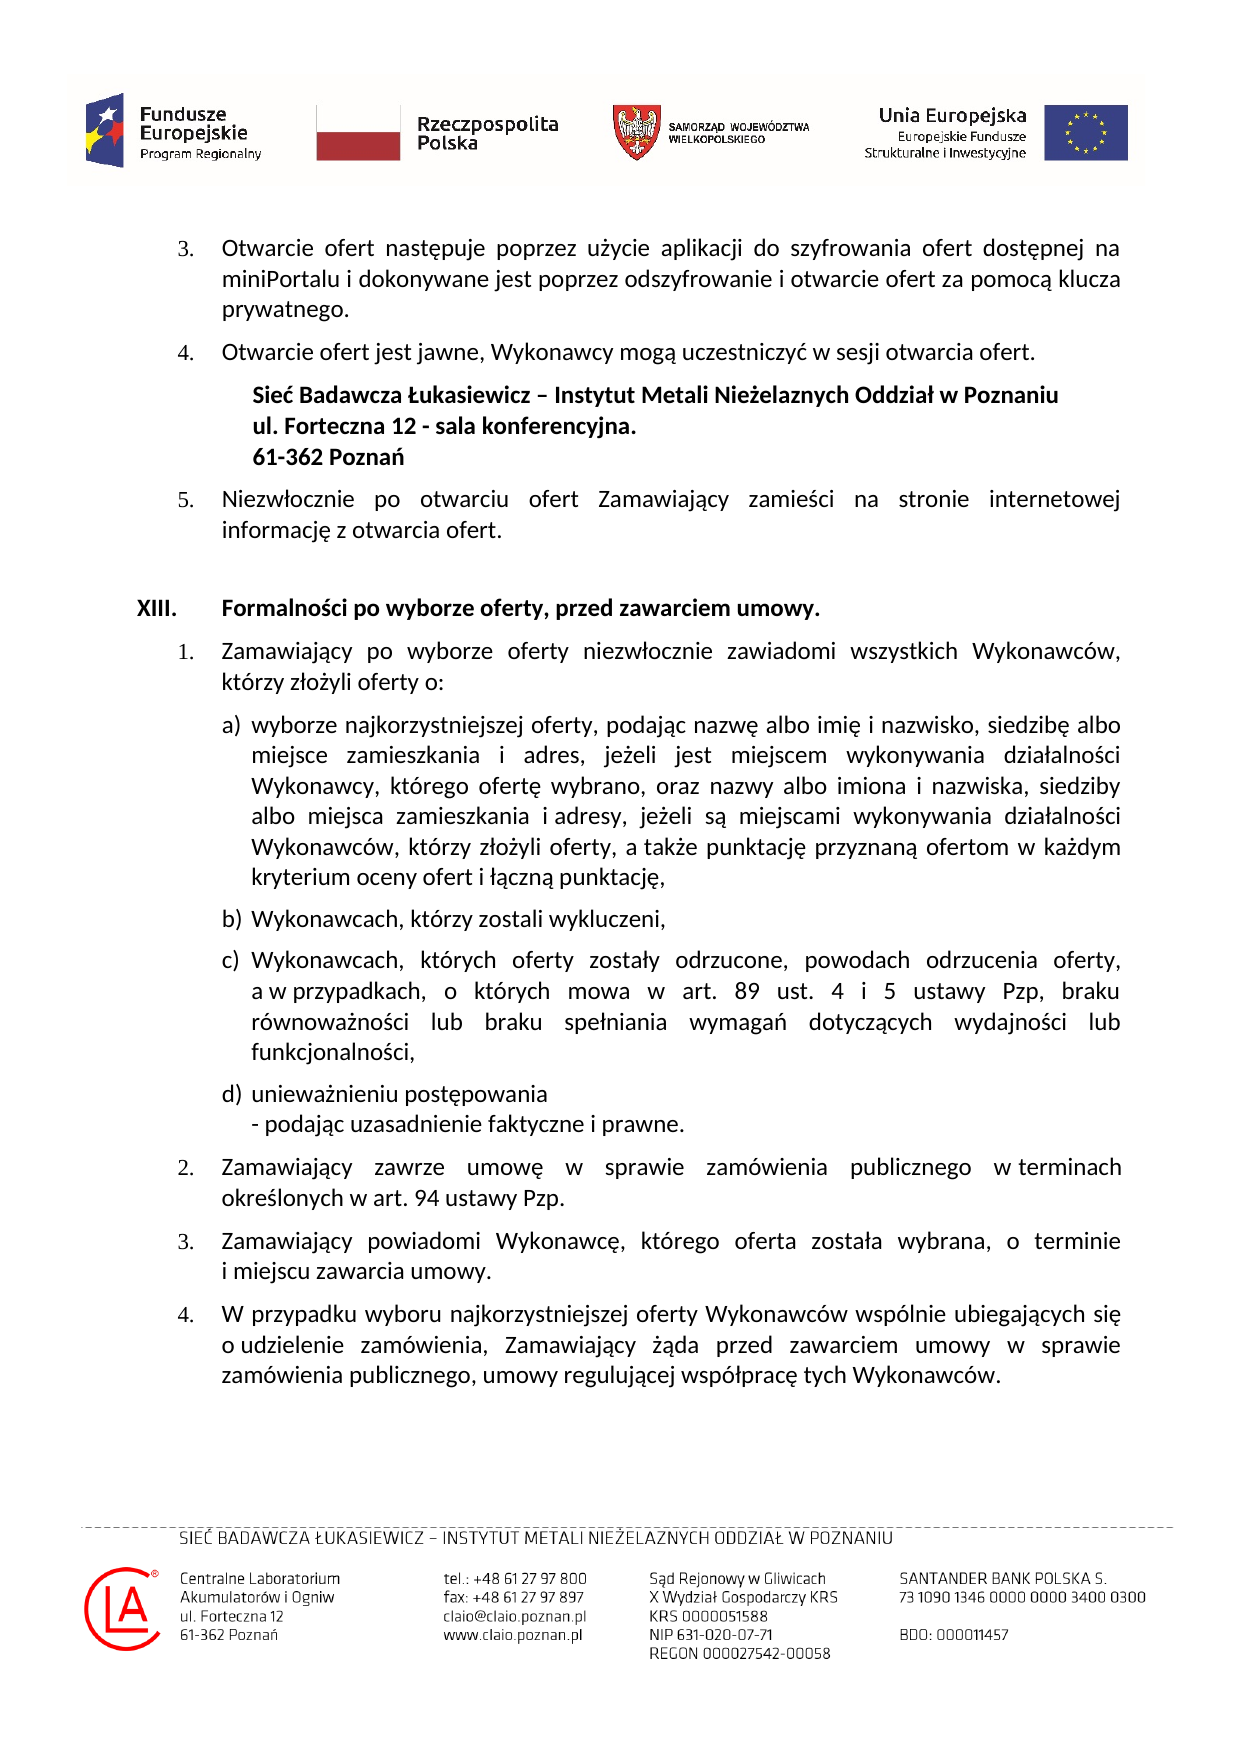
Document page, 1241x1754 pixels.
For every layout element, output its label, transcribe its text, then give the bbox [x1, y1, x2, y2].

list ul. Forteczna 12 - sala konferencyjna. [252, 410, 1122, 441]
list 61-362 Poznań [252, 441, 1122, 471]
list Zamawiający zawrze umowę w sprawie zamówienia publicznego w terminach określonych w art. 94 ustawy Pzp. [177, 1151, 1122, 1212]
list Wykonawcach, których oferty zostały odrzucone, powodach odrzucenia oferty, a w przypadkach, o których mowa w art. 89 ust. 4 i 5 ustawy Pzp, braku równoważności lub braku spełniania wymagań dotyczących wydajności lub funkcjonalności, [222, 945, 1122, 1067]
list Otwarcie ofert jest jawne, Wykonawcy mogą uczestniczyć w sesji otwarcia ofert. [177, 337, 1122, 367]
list W przypadku wyboru najkorzystniejszej oferty Wykonawców wspólnie ubiegających się o udzielenie zamówienia, Zamawiający żąda przed zawarciem umowy w sprawie zamówienia publicznego, umowy regulującej współpracę tych Wykonawców. [177, 1298, 1122, 1390]
list Otwarcie ofert następuje poprzez użycie aplikacji do szyfrowania ofert dostępnej na miniPortalu i dokonywane jest poprzez odszyfrowanie i otwarcie ofert za pomocą klucza prywatnego. [177, 232, 1122, 324]
picture [81, 1527, 1175, 1663]
list Zamawiający powiadomi Wykonawcę, którego oferta została wybrana, o terminie i miejscu zawarcia umowy. [177, 1225, 1122, 1286]
list Zamawiający po wyborze oferty niezwłocznie zawiadomi wszystkich Wykonawców, którzy złożyli oferty o: [177, 635, 1122, 696]
list Wykonawcach, którzy zostali wykluczeni, [222, 903, 1122, 933]
list Sieć Badawcza Łukasiewicz – Instytut Metali Nieżelaznych Oddział w Poznaniu [252, 379, 1122, 410]
picture [67, 74, 1146, 186]
list Formalności po wyborze oferty, przed zawarciem umowy. [177, 592, 1122, 623]
list Niezwłocznie po otwarciu ofert Zamawiający zamieści na stronie internetowej informację z otwarcia ofert. [177, 484, 1122, 545]
list unieważnieniu postępowania - podając uzasadnienie faktyczne i prawne. [222, 1078, 1122, 1139]
list wyborze najkorzystniejszej oferty, podając nazwę albo imię i nazwisko, siedzibę albo miejsce zamieszkania i adres, jeżeli jest miejscem wykonywania działalności Wykonawcy, którego ofertę wybrano, oraz nazwy albo imiona i nazwiska, siedziby albo miejsca zamieszkania i adresy, jeżeli są miejscami wykonywania działalności Wykonawców, którzy złożyli oferty, a także punktację przyznaną ofertom w każdym kryterium oceny ofert i łączną punktację, [222, 709, 1122, 892]
